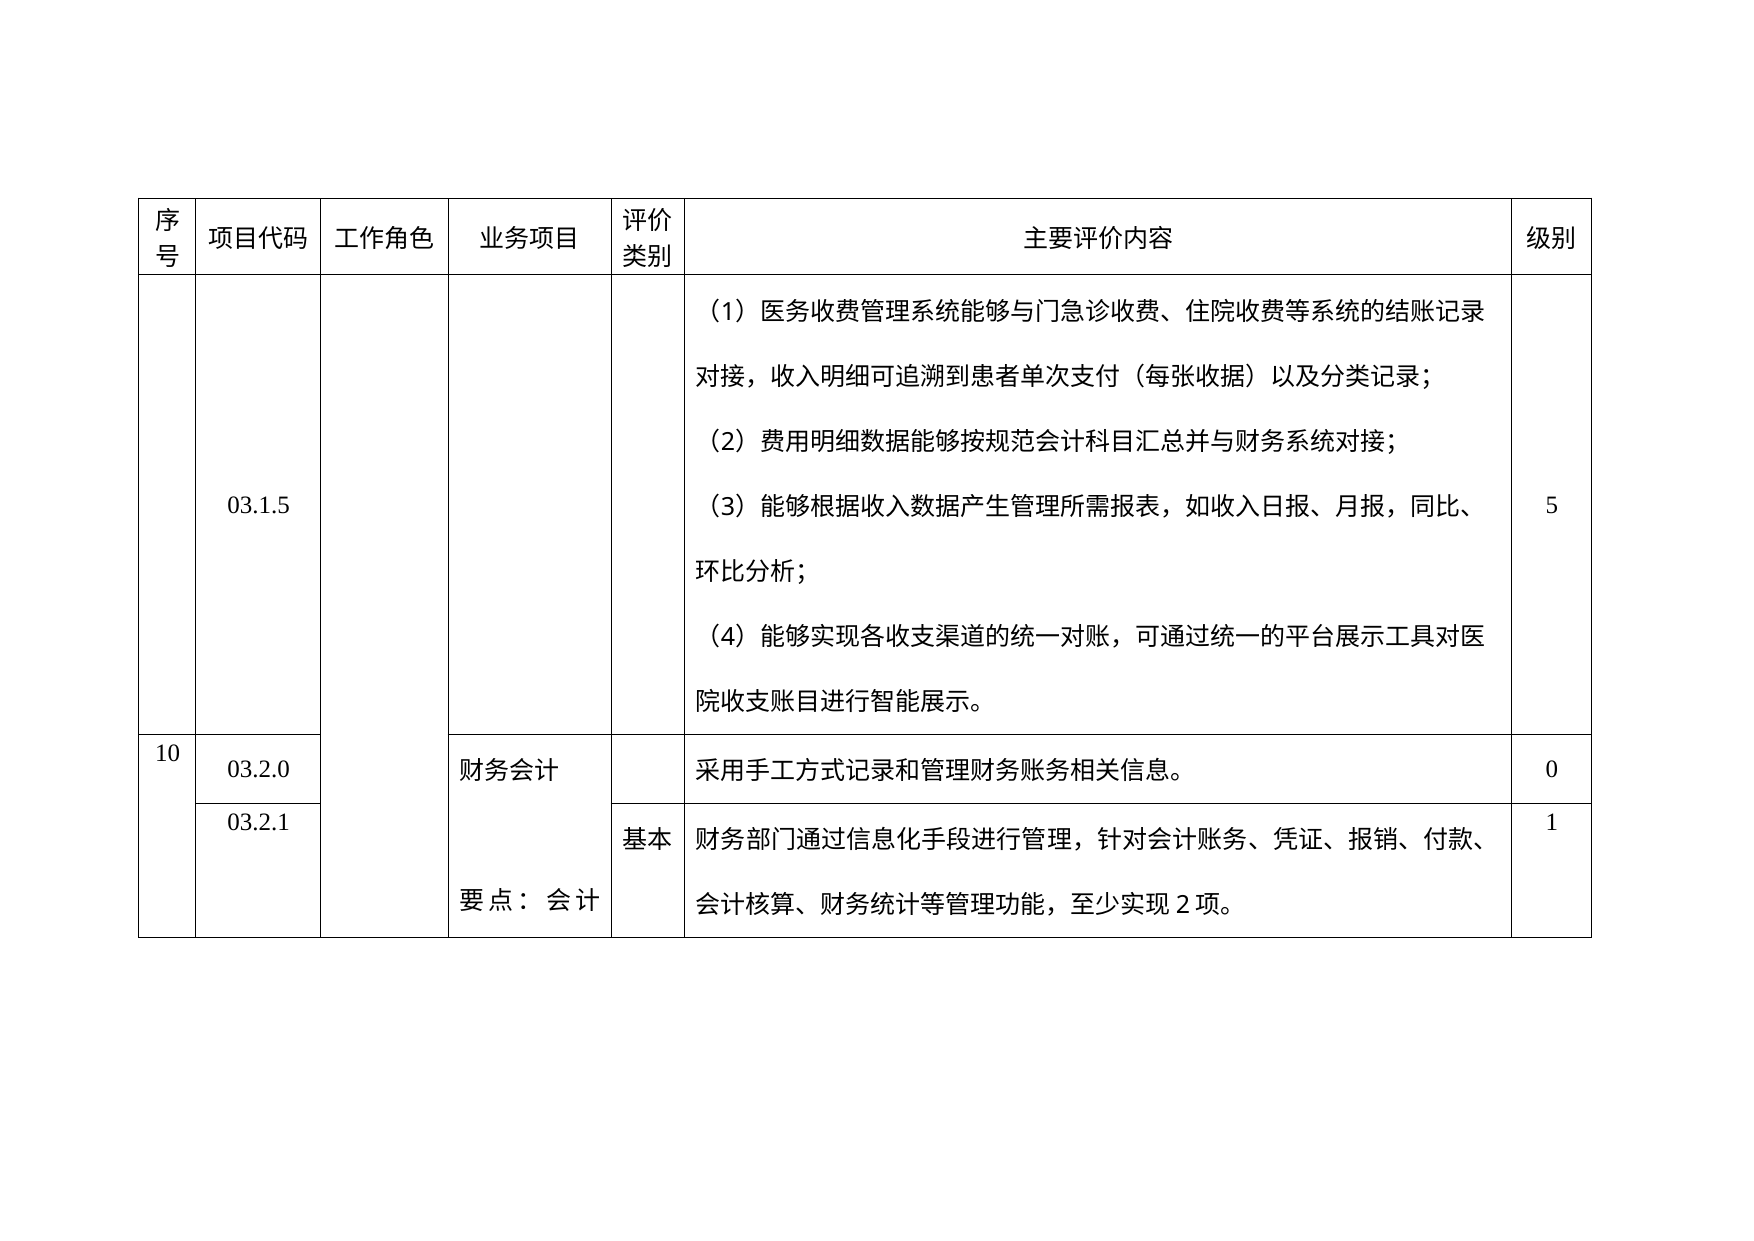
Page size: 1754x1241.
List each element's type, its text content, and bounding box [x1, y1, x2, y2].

table_header 业务项目 [449, 199, 611, 274]
table_header 序号 [139, 199, 195, 274]
table_cell 1 [1512, 804, 1591, 937]
table_cell 5 [1512, 275, 1591, 733]
table_header 项目代码 [196, 199, 320, 274]
table_cell 基本 [612, 804, 684, 937]
table_cell 03.1.5 [196, 275, 320, 733]
table_header 评价类别 [612, 199, 684, 274]
table_header 主要评价内容 [685, 199, 1511, 274]
table_cell 0 [1512, 735, 1591, 803]
table_cell 财务会计 要点：会计账务、凭证管理、费用报销、付款管理、会计核算和统计报表等管理及应用 [449, 735, 611, 937]
table_cell 03.2.0 [196, 735, 320, 803]
table_cell [612, 735, 684, 803]
table_cell 03.2.1 [196, 804, 320, 937]
table_cell （1）医务收费管理系统能够与门急诊收费、住院收费等系统的结账记录对接，收入明细可追溯到患者单次支付（每张收据）以及分类记录； （2）费用明细数据能够按规范会计科目汇总并与财务系统对接； （3）能够根据收入数据产生管理所需报表，如收入日报、月报，同比、环比分析； （4）能够实现各收支渠道的统一对账，可通过统一的平台展示工具对医院收支账目进行智能展示。 [685, 275, 1511, 733]
table_cell [612, 275, 684, 733]
table_header 级别 [1512, 199, 1591, 274]
table_cell 采用手工方式记录和管理财务账务相关信息。 [685, 735, 1511, 803]
table_cell 财务部门通过信息化手段进行管理，针对会计账务、凭证、报销、付款、会计核算、财务统计等管理功能，至少实现2项。 [685, 804, 1511, 937]
table_header 工作角色 [321, 199, 448, 274]
table_cell 10 [139, 735, 195, 937]
